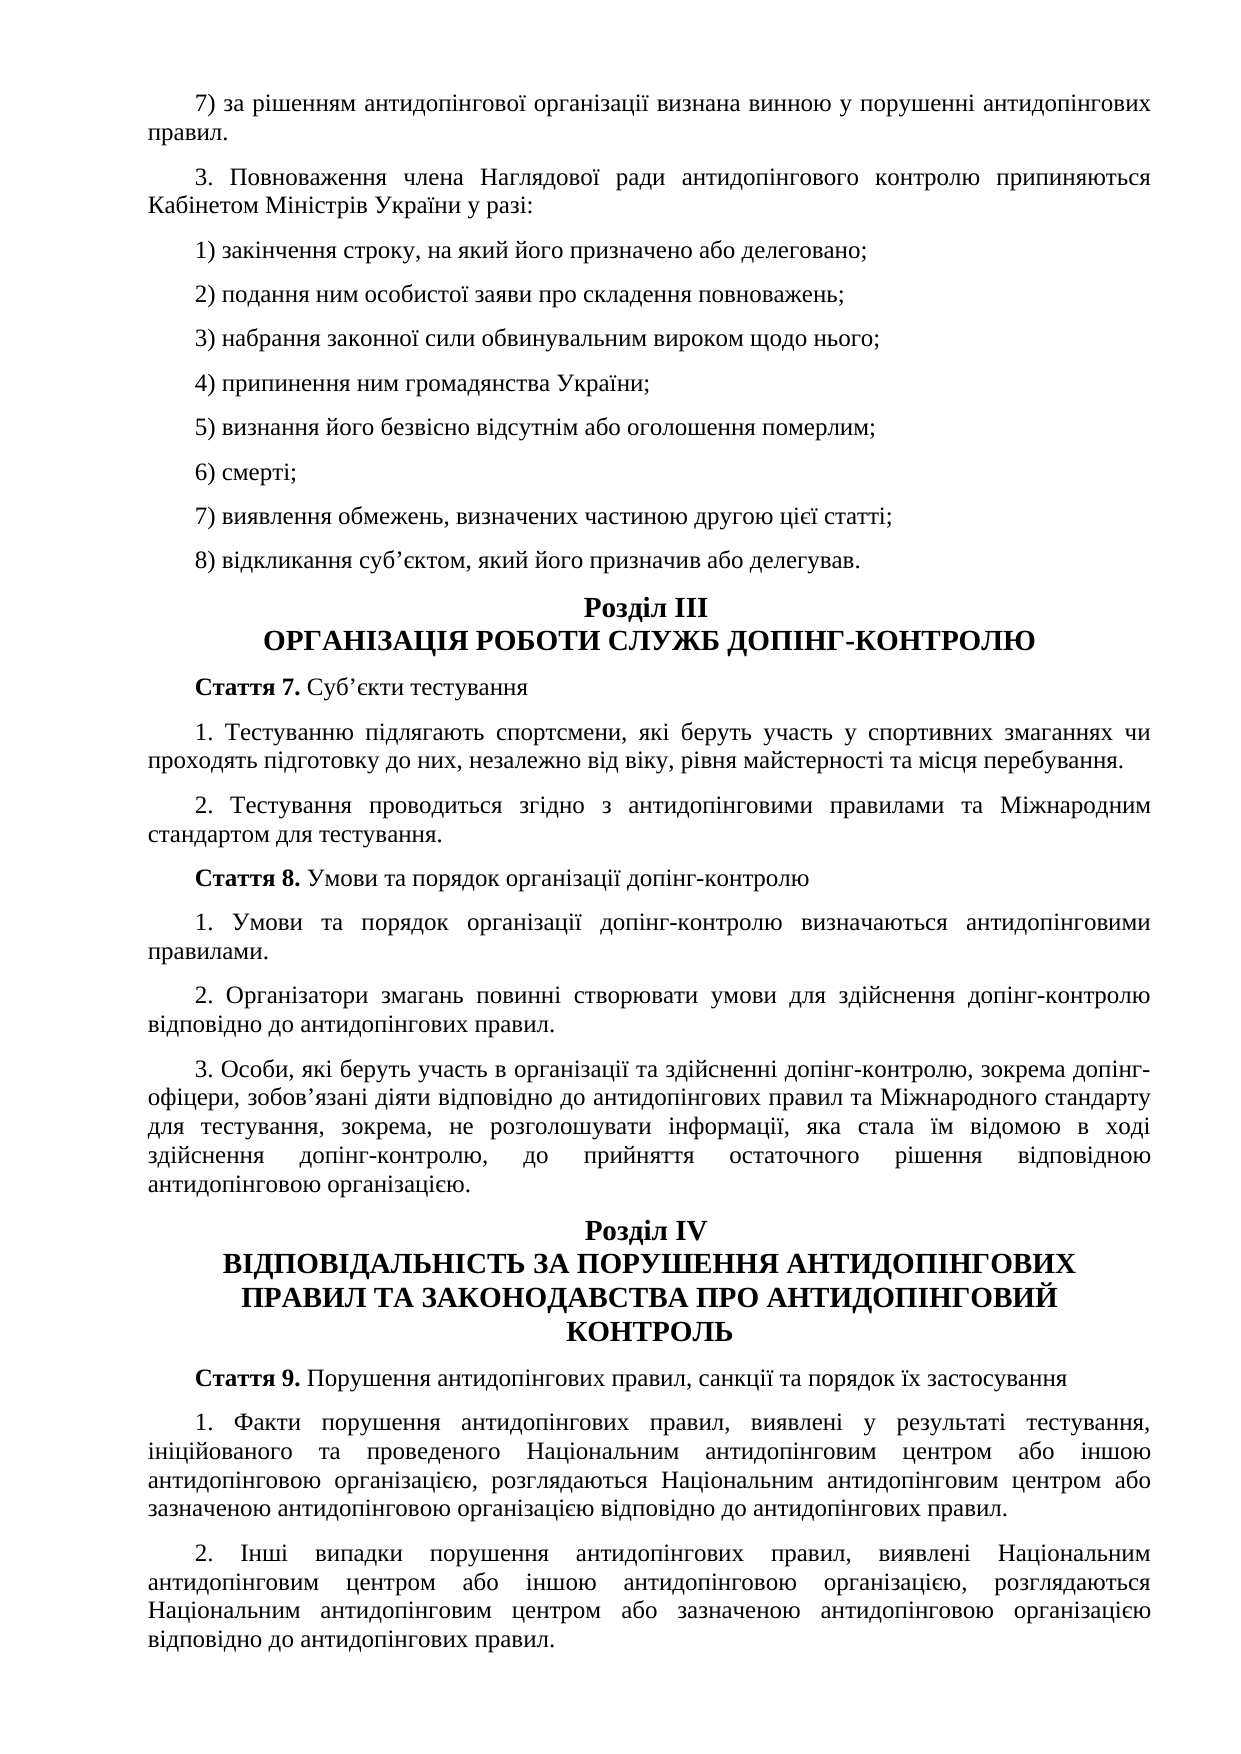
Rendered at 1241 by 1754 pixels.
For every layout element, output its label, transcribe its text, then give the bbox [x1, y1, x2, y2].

text Стаття 8. Умови та порядок організації допінг-контролю [148, 863, 1152, 892]
text Розділ IV ВІДПОВІДАЛЬНІСТЬ ЗА ПОРУШЕННЯ АНТИДОПІНГОВИХ ПРАВИЛ ТА ЗАКОНОДАВСТВА ПРО АНТИДОПІНГОВИЙ КОНТРОЛЬ [194, 1213, 1105, 1347]
text 7) виявлення обмежень, визначених частиною другою цієї статті; [148, 501, 1152, 530]
text 3) набрання законної сили обвинувальним вироком щодо нього; [148, 323, 1152, 352]
text 2. Тестування проводиться згідно з антидопінговими правилами та Міжнародним стандартом для тестування. [148, 790, 1152, 847]
text 2) подання ним особистої заяви про складення повноважень; [148, 279, 1152, 308]
text 4) припинення ним громадянства України; [148, 368, 1152, 397]
text Стаття 9. Порушення антидопінгових правил, санкції та порядок їх застосування [148, 1363, 1152, 1392]
text 3. Особи, які беруть участь в організації та здійсненні допінг-контролю, зокрема допінг-офіцери, зобов’язані діяти відповідно до антидопінгових правил та Міжнародного стандарту для тестування, зокрема, не розголошувати інформації, яка стала їм відомою в ході здійснення допінг-контролю, до прийняття остаточного рішення відповідною антидопінговою організацією. [148, 1054, 1152, 1197]
text 1. Умови та порядок організації допінг-контролю визначаються антидопінговими правилами. [148, 907, 1152, 965]
text 7) за рішенням антидопінгової організації визнана винною у порушенні антидопінгових правил. [148, 88, 1152, 146]
text 1. Тестуванню підлягають спортсмени, які беруть участь у спортивних змаганнях чи проходять підготовку до них, незалежно від віку, рівня майстерності та місця перебування. [148, 717, 1152, 774]
text 2. Інші випадки порушення антидопінгових правил, виявлені Національним антидопінговим центром або іншою антидопінговою організацією, розглядаються Національним антидопінговим центром або зазначеною антидопінговою організацією відповідно до антидопінгових правил. [148, 1538, 1152, 1653]
text 8) відкликання суб’єктом, який його призначив або делегував. [148, 545, 1152, 574]
text 5) визнання його безвісно відсутнім або оголошення померлим; [148, 412, 1152, 441]
text 2. Організатори змагань повинні створювати умови для здійснення допінг-контролю відповідно до антидопінгових правил. [148, 981, 1152, 1038]
text Розділ III ОРГАНІЗАЦІЯ РОБОТИ СЛУЖБ ДОПІНГ-КОНТРОЛЮ [194, 590, 1105, 657]
text 1) закінчення строку, на який його призначено або делеговано; [148, 235, 1152, 263]
text Стаття 7. Суб’єкти тестування [148, 672, 1152, 701]
text 3. Повноваження члена Наглядової ради антидопінгового контролю припиняються Кабінетом Міністрів України у разі: [148, 162, 1152, 219]
text 6) смерті; [148, 457, 1152, 485]
text 1. Факти порушення антидопінгових правил, виявлені у результаті тестування, ініційованого та проведеного Національним антидопінговим центром або іншою антидопінговою організацією, розглядаються Національним антидопінговим центром або зазначеною антидопінговою організацією відповідно до антидопінгових правил. [148, 1407, 1152, 1522]
